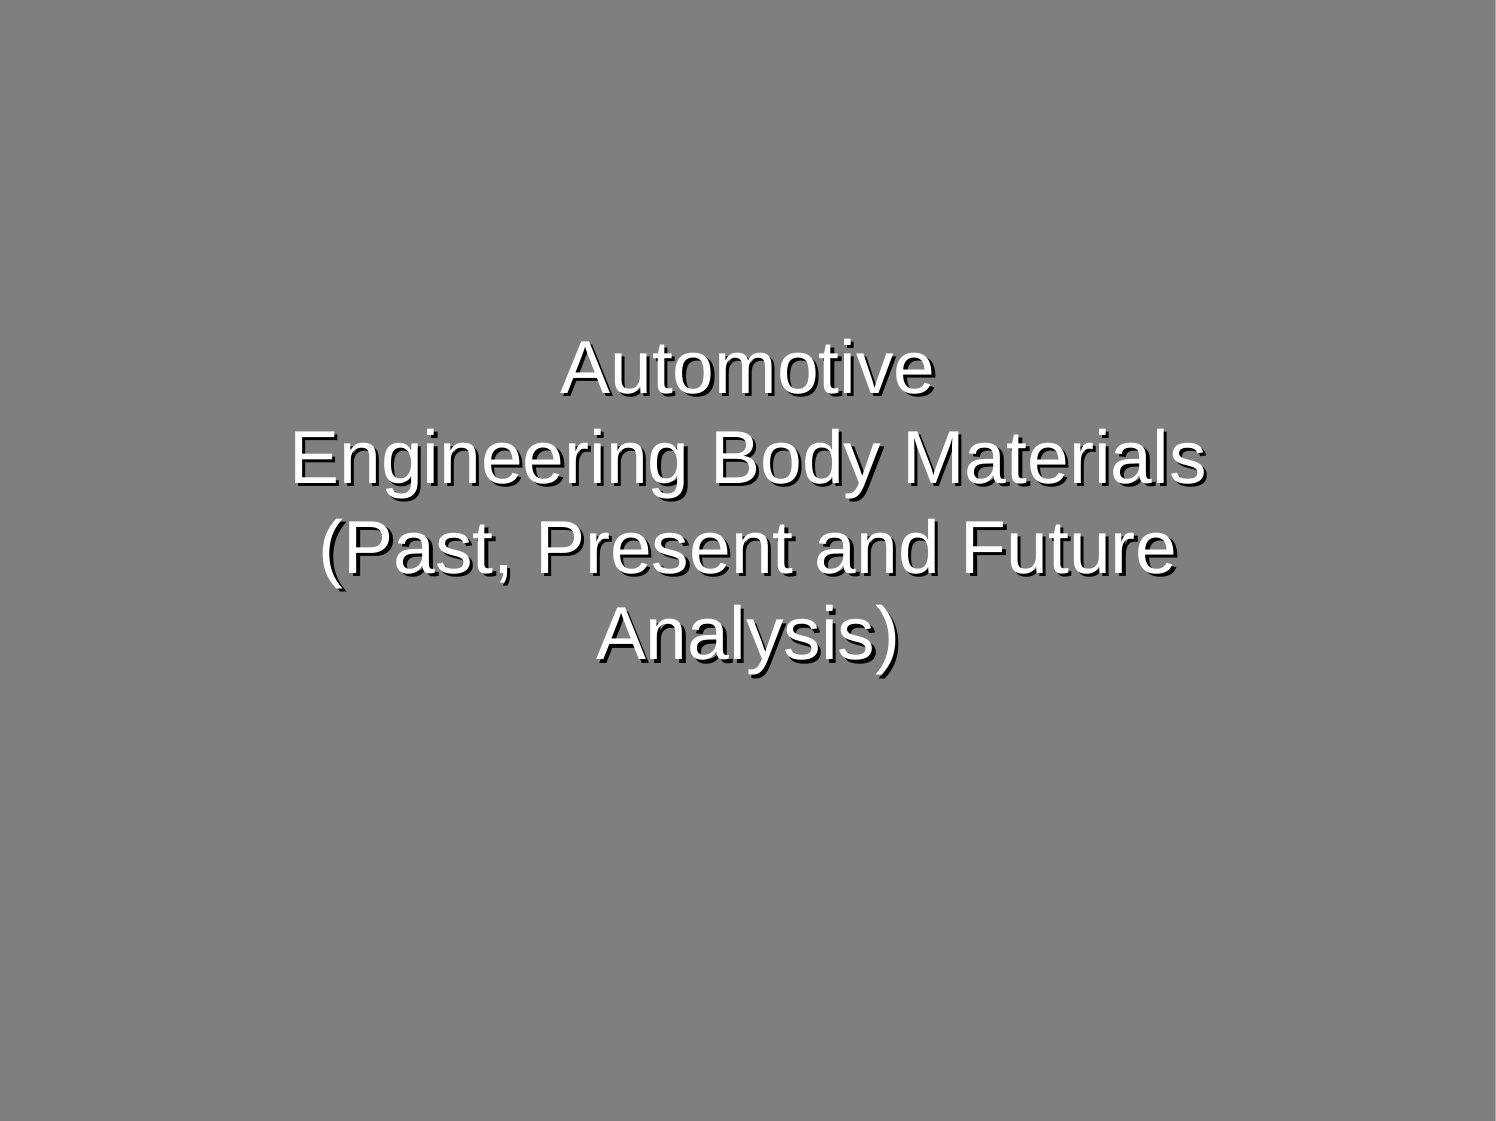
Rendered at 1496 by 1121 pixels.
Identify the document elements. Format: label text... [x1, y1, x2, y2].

text (Past, Present and Future Analysis) [156, 503, 1339, 676]
text Engineering Body Materials [156, 413, 1339, 499]
text Automotive [169, 326, 1326, 409]
